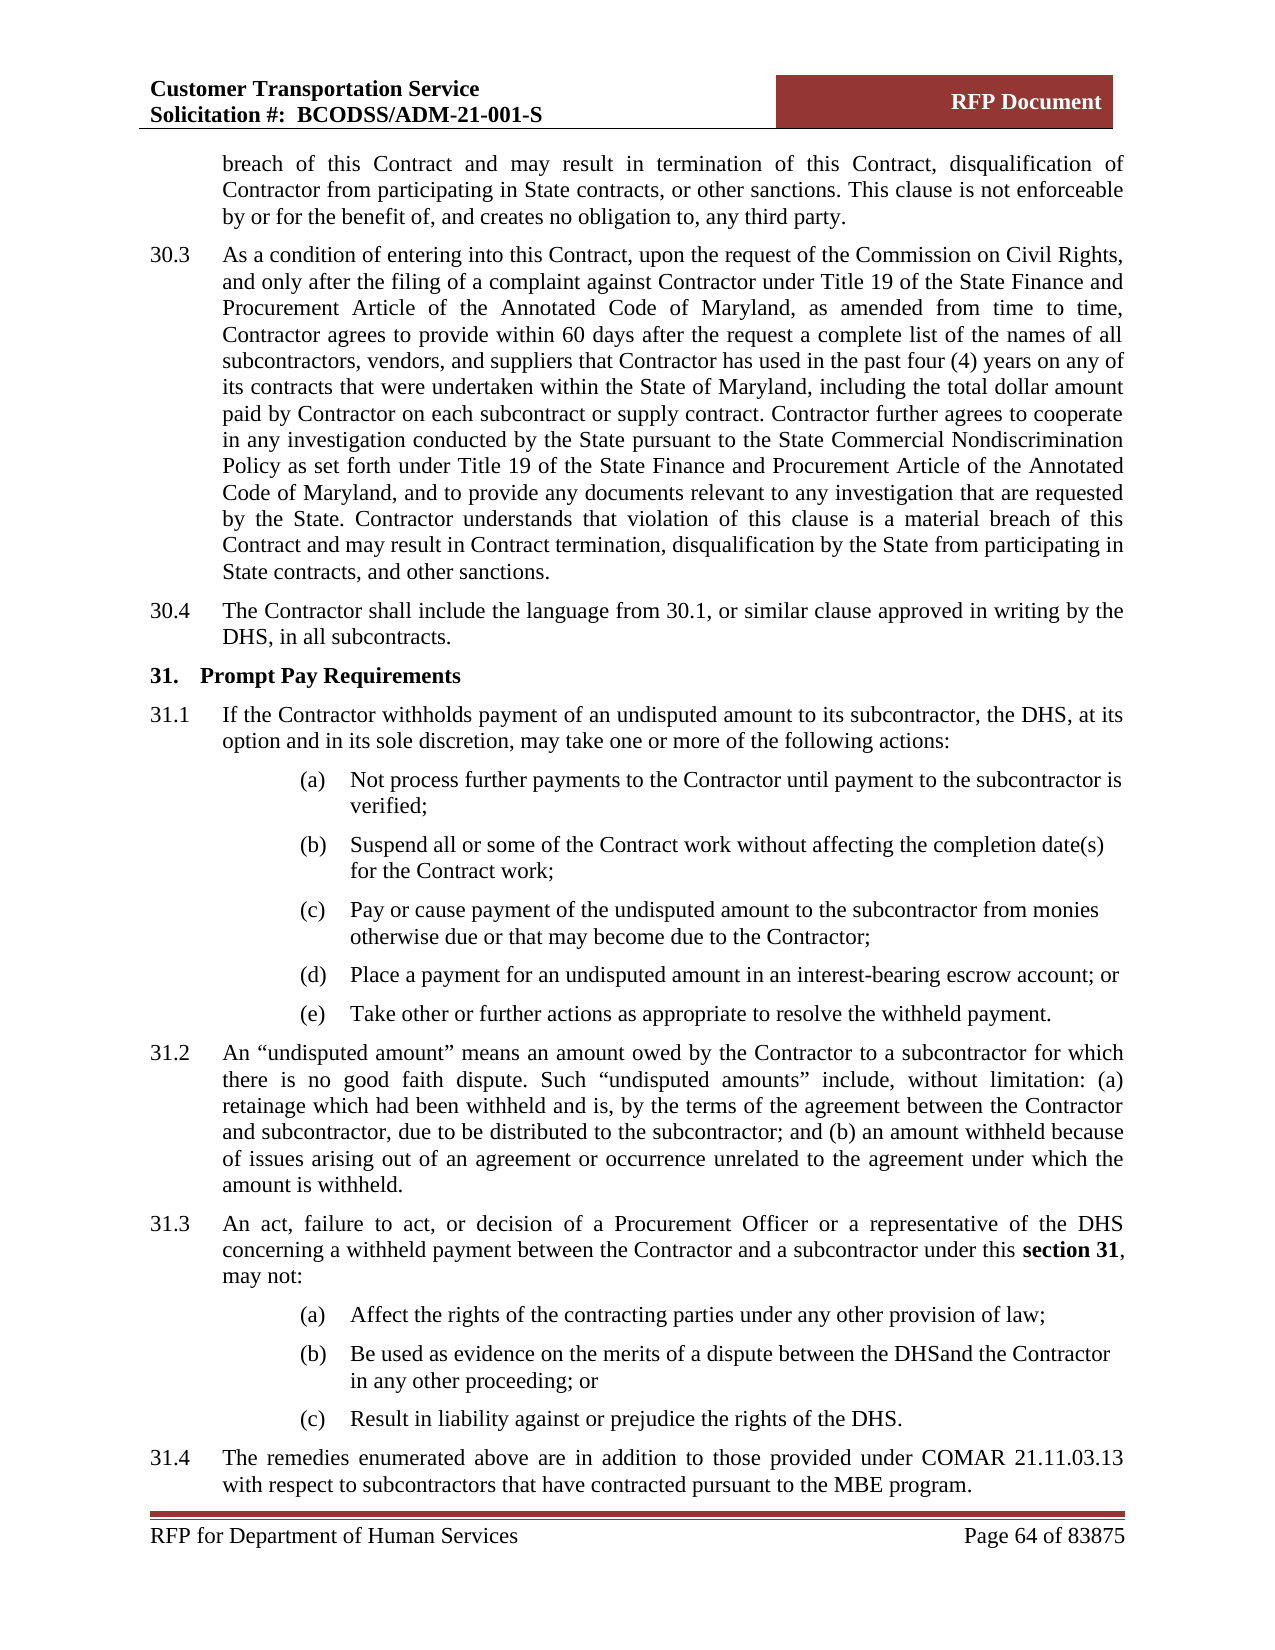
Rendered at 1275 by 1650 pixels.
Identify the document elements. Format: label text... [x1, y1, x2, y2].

text (a) Not process further payments to the Contractor until payment to the subcontractor is verified; [300, 766, 1125, 819]
text 31.2 An “undisputed amount” means an amount owed by the Contractor to a subcontractor for which there is no good faith dispute. Such “undisputed amounts” include, without limitation: (a) retainage which had been withheld and is, by the terms of the agreement between the Contractor and subcontractor, due to be distributed to the subcontractor; and (b) an amount withheld because of issues arising out of an agreement or occurrence unrelated to the agreement under which the amount is withheld. [150, 1039, 1125, 1197]
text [150, 150, 1125, 229]
text (a) Affect the rights of the contracting parties under any other provision of law; [300, 1301, 1125, 1328]
text (c) Pay or cause payment of the undisputed amount to the subcontractor from monies otherwise due or that may become due to the Contractor; [300, 896, 1125, 949]
text (c) Result in liability against or prejudice the rights of the DHS. [300, 1406, 1125, 1432]
text 31.3 An act, failure to act, or decision of a Procurement Officer or a representative of the DHS concerning a withheld payment between the Contractor and a subcontractor under this section 31, may not: [150, 1210, 1125, 1289]
text (b) Suspend all or some of the Contract work without affecting the completion date(s) for the Contract work; [300, 831, 1125, 884]
text 31. Prompt Pay Requirements [150, 662, 1125, 688]
text 31.4 The remedies enumerated above are in addition to those provided under COMAR 21.11.03.13 with respect to subcontractors that have contracted pursuant to the MBE program. [150, 1444, 1125, 1497]
text 31.1 If the Contractor withholds payment of an undisputed amount to its subcontractor, the DHS, at its option and in its sole discretion, may take one or more of the following actions: [150, 701, 1125, 753]
text (e) Take other or further actions as appropriate to resolve the withheld payment. [300, 1000, 1125, 1027]
text 30.4 The Contractor shall include the language from 30.1, or similar clause approved in writing by the DHS, in all subcontracts. [150, 597, 1125, 649]
text (b) Be used as evidence on the merits of a dispute between the DHSand the Contractor in any other proceeding; or [300, 1340, 1125, 1393]
text 30.3 As a condition of entering into this Contract, upon the request of the Commission on Civil Rights, and only after the filing of a complaint against Contractor under Title 19 of the State Finance and Procurement Article of the Annotated Code of Maryland, as amended from time to time, Contractor agrees to provide within 60 days after the request a complete list of the names of all subcontractors, vendors, and suppliers that Contractor has used in the past four (4) years on any of its contracts that were undertaken within the State of Maryland, including the total dollar amount paid by Contractor on each subcontract or supply contract. Contractor further agrees to cooperate in any investigation conducted by the State pursuant to the State Commercial Nondiscrimination Policy as set forth under Title 19 of the State Finance and Procurement Article of the Annotated Code of Maryland, and to provide any documents relevant to any investigation that are requested by the State. Contractor understands that violation of this clause is a material breach of this Contract and may result in Contract termination, disqualification by the State from participating in State contracts, and other sanctions. [150, 242, 1125, 584]
text (d) Place a payment for an undisputed amount in an interest-bearing escrow account; or [300, 962, 1125, 988]
